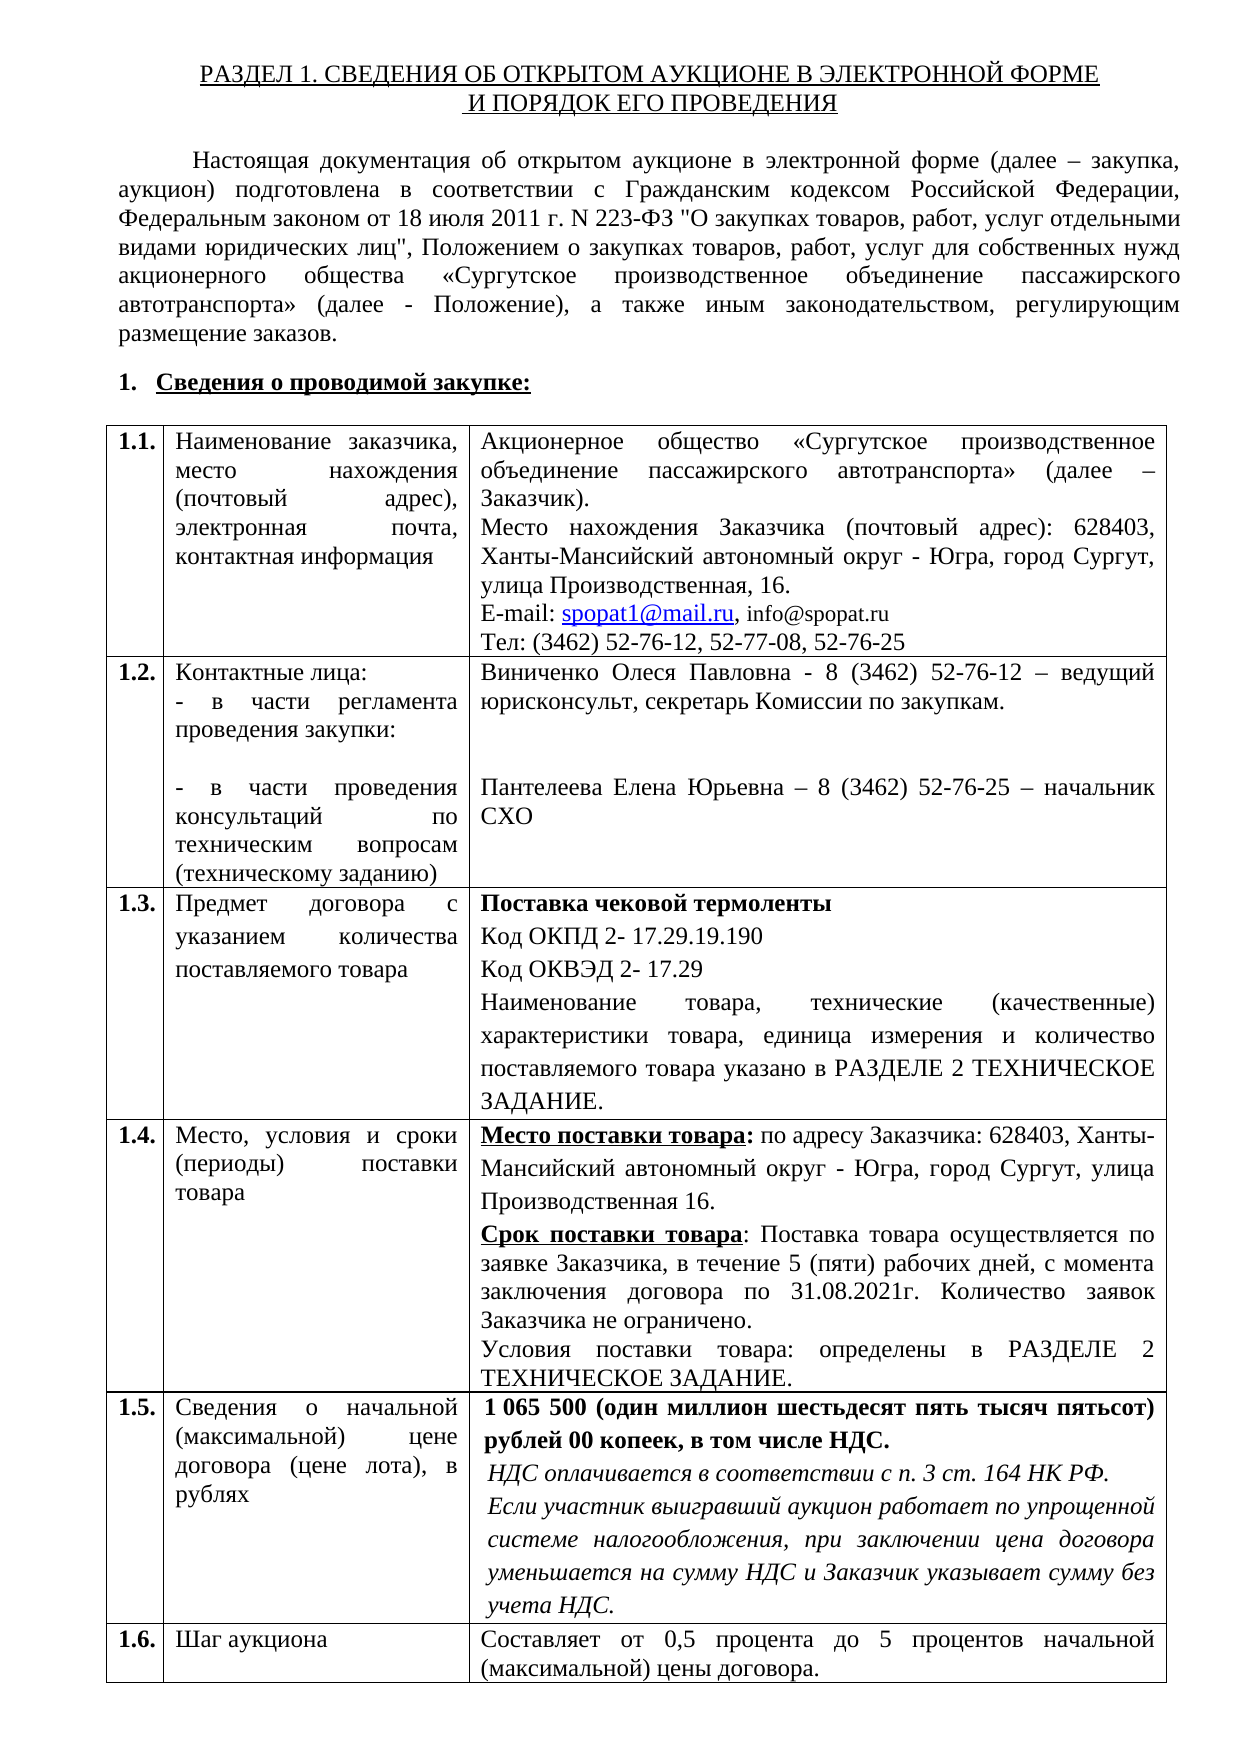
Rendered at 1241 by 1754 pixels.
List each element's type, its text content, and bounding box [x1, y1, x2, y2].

table_cell Виниченко Олеся Павловна - 8 (3462) 52-76-12 – ведущий юрисконсульт, секретарь Комиссии по закупкам. Пантелеева Елена Юрьевна – 8 (3462) 52-76-25 – начальник СХО [470, 657, 1166, 887]
text Настоящая документация об открытом аукционе в электронной форме (далее – закупка, аукцион) подготовлена в соответствии с Гражданским кодексом Российской Федерации, Федеральным законом от 18 июля . N 223-ФЗ "О закупках товаров, работ, услуг отдельными видами юридических лиц", Положением о закупках товаров, работ, услуг для собственных нужд акционерного общества «Сургутское производственное объединение пассажирского автотранспорта» (далее - Положение), а также иным законодательством, регулирующим размещение заказов. [118, 145, 1181, 347]
table_header Наименование заказчика, место нахождения (почтовый адрес), электронная почта, контактная информация [164, 426, 469, 656]
text И ПОРЯДОК ЕГО ПРОВЕДЕНИЯ [118, 88, 1181, 117]
table_cell 1 065 500 (один миллион шестьдесят пять тысяч пятьсот) рублей 00 копеек, в том числе НДС. НДС оплачивается в соответствии с п. 3 ст. 164 НК РФ. Если участник выигравший аукцион работает по упрощенной системе налогообложения, при заключении цена договора уменьшается на сумму НДС и Заказчик указывает сумму без учета НДС. [470, 1393, 1166, 1623]
table_cell [107, 657, 163, 887]
table_cell [107, 1624, 163, 1682]
table_cell Сведения о начальной (максимальной) цене договора (цене лота), в рублях [164, 1393, 469, 1623]
text РАЗДЕЛ 1. СВЕДЕНИЯ ОБ ОТКРЫТОМ АУКЦИОНЕ В ЭЛЕКТРОННОЙ ФОРМЕ [118, 59, 1181, 88]
table_cell Поставка чековой термоленты Код ОКПД 2- 17.29.19.190 Код ОКВЭД 2- 17.29 Наименование товара, технические (качественные) характеристики товара, единица измерения и количество поставляемого товара указано в РАЗДЕЛЕ 2 ТЕХНИЧЕСКОЕ ЗАДАНИЕ. [470, 888, 1166, 1119]
table_cell [107, 888, 163, 1119]
table_cell Место, условия и сроки (периоды) поставки товара [164, 1120, 469, 1391]
table_header Акционерное общество «Сургутское производственное объединение пассажирского автотранспорта» (далее – Заказчик). Место нахождения Заказчика (почтовый адрес): 628403, Ханты-Мансийский автономный округ - Югра, город Сургут, улица Производственная, 16. Е-mail: spopat1@mail.ru, info@spopat.ru Тел: (3462) 52-76-12, 52-77-08, 52-76-25 [470, 426, 1166, 656]
table_header [107, 426, 163, 656]
table_cell Контактные лица: - в части регламента проведения закупки: - в части проведения консультаций по техническим вопросам (техническому заданию) [164, 657, 469, 887]
table_cell Место поставки товара: по адресу Заказчика: 628403, Ханты-Мансийский автономный округ - Югра, город Сургут, улица Производственная 16. Срок поставки товара: Поставка товара осуществляется по заявке Заказчика, в течение 5 (пяти) рабочих дней, с момента заключения договора по 31.08.2021г. Количество заявок Заказчика не ограничено. Условия поставки товара: определены в РАЗДЕЛЕ 2 ТЕХНИЧЕСКОЕ ЗАДАНИЕ. [470, 1120, 1166, 1391]
table_cell [107, 1120, 163, 1391]
list Сведения о проводимой закупке: [118, 367, 1181, 396]
table_cell Предмет договора с указанием количества поставляемого товара [164, 888, 469, 1119]
table_cell Шаг аукциона [164, 1624, 469, 1682]
table_cell [107, 1393, 163, 1623]
table_cell Составляет от 0,5 процента до 5 процентов начальной (максимальной) цены договора. [470, 1624, 1166, 1682]
